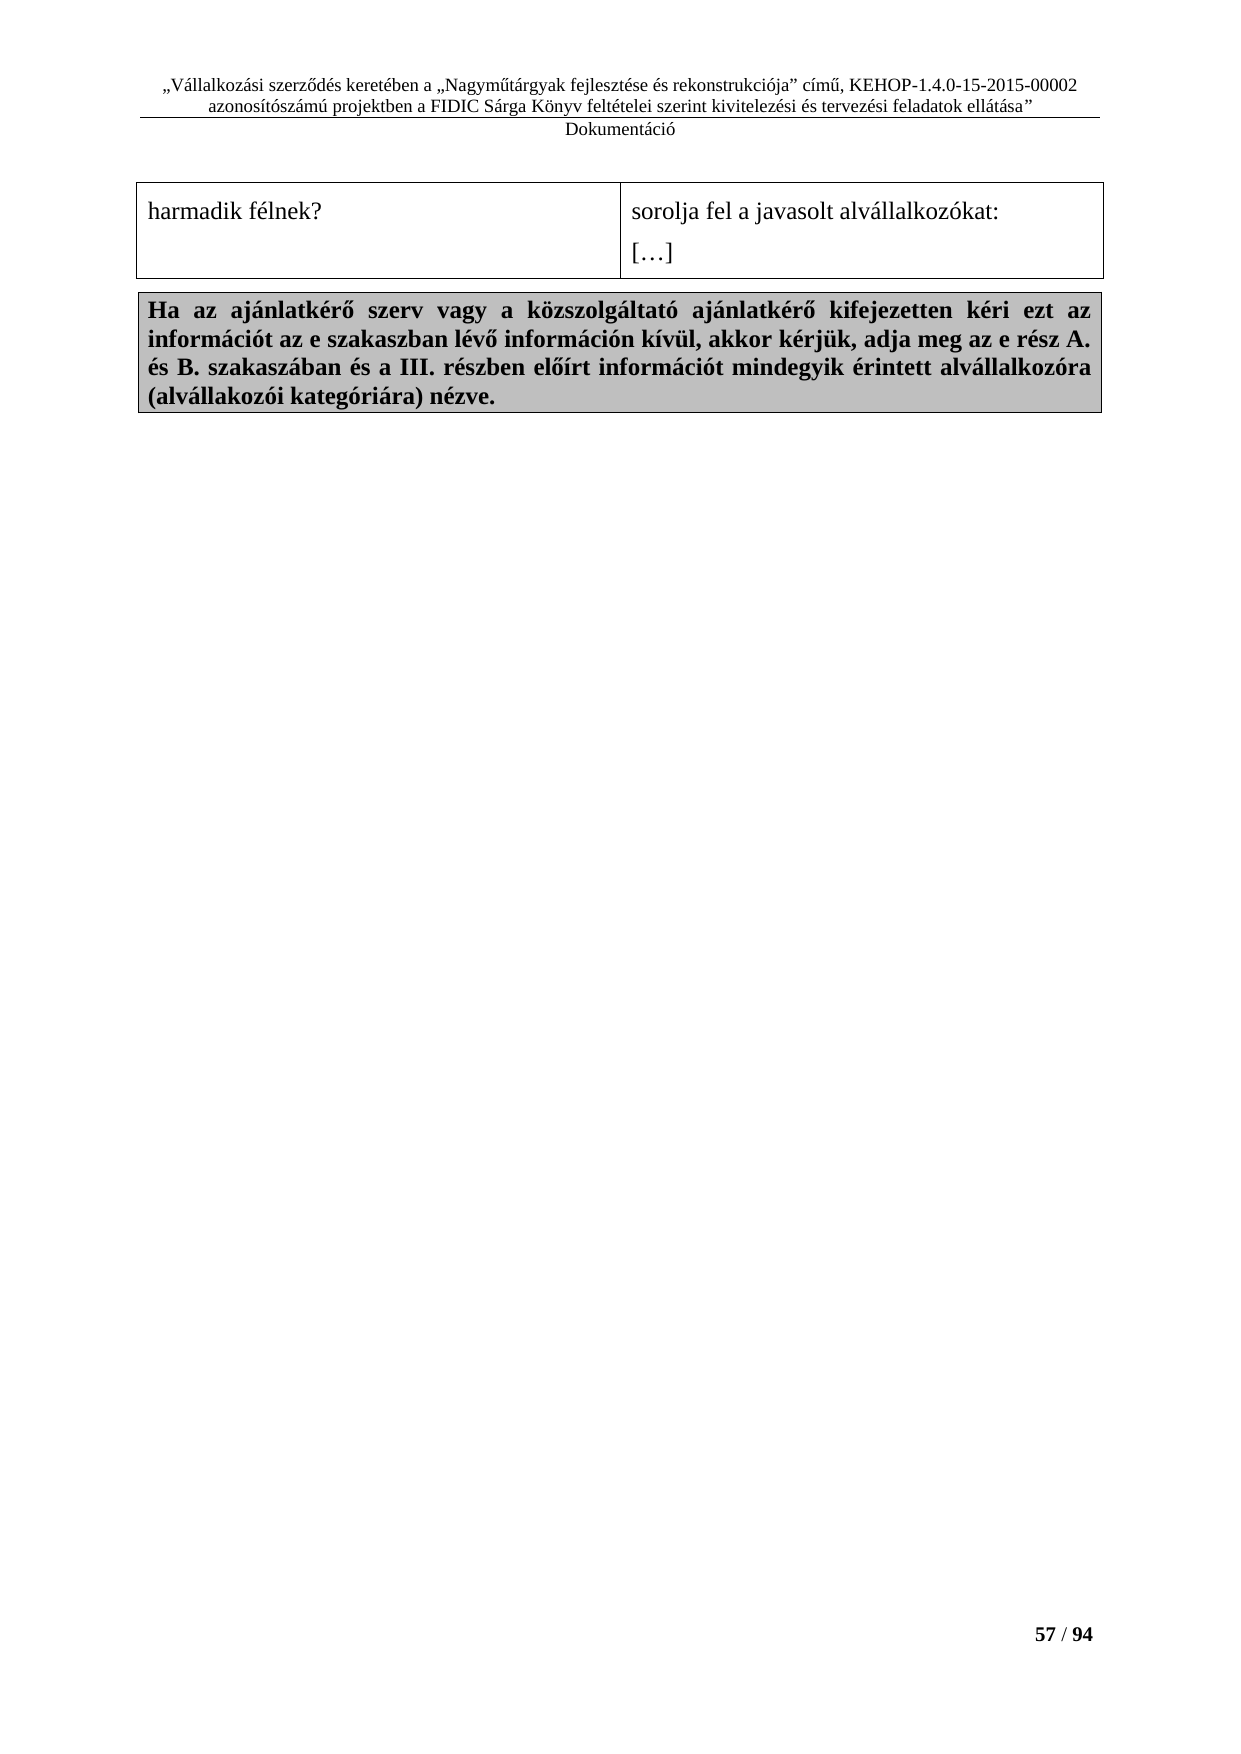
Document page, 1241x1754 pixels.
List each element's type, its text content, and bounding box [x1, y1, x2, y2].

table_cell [137, 183, 620, 278]
text Ha az ajánlatkérő szerv vagy a közszolgáltató ajánlatkérő kifejezetten kéri ezt az információt az e szakaszban lévő információn kívül, akkor kérjük, adja meg az e rész A. és B. szakaszában és a III. részben előírt információt mindegyik érintett alvállalkozóra (alvállakozói kategóriára) nézve. [139, 293, 1101, 412]
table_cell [621, 183, 1103, 278]
